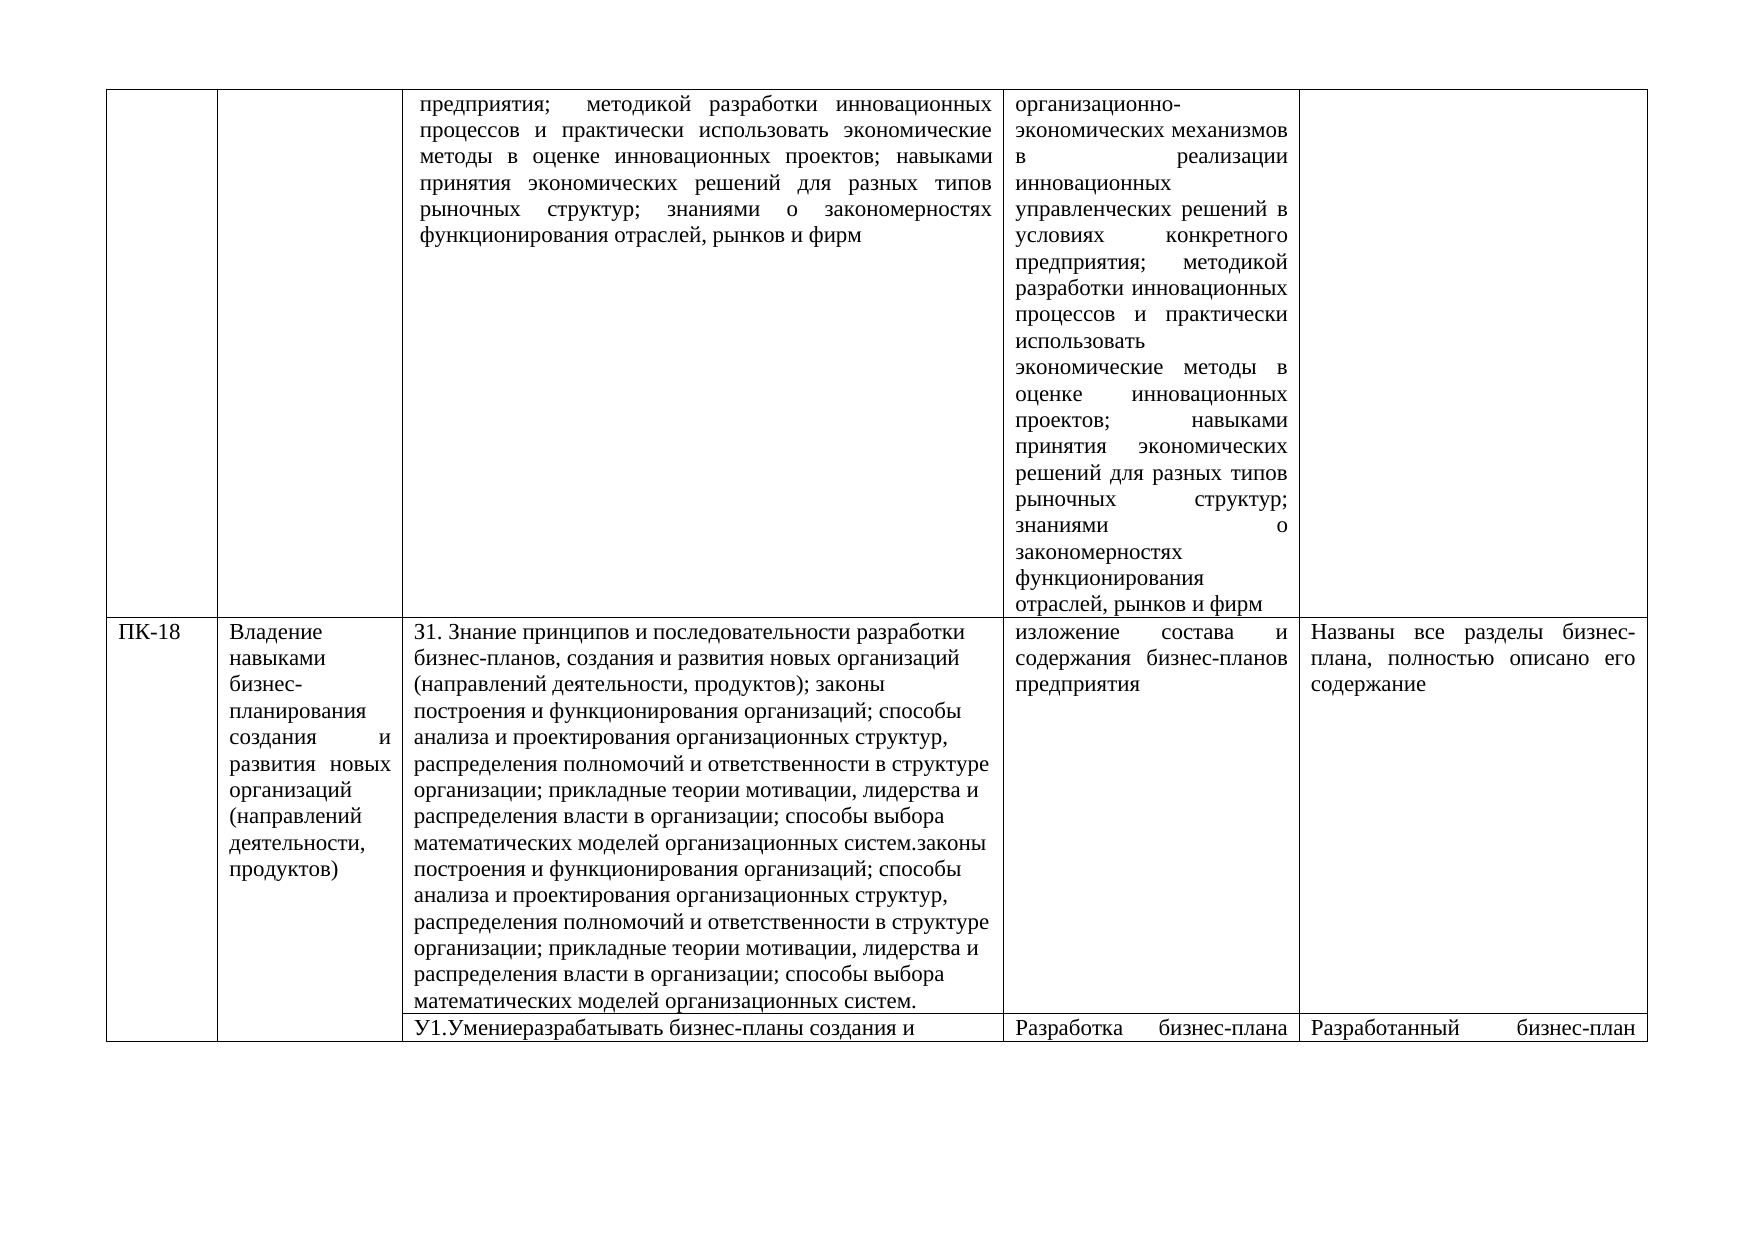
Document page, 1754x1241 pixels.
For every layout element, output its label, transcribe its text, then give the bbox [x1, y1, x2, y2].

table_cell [1004, 90, 1299, 617]
table_cell Владение навыками бизнес-планирования создания и развития новых организаций (направлений деятельности, продуктов) [218, 618, 402, 1041]
table_cell Названы все разделы бизнес-плана, полностью описано его содержание [1300, 618, 1647, 1013]
table_cell [1300, 90, 1647, 617]
table_cell З1. Знание принципов и последовательности разработки бизнес-планов, создания и развития новых организаций (направлений деятельности, продуктов); законы построения и функционирования организаций; способы анализа и проектирования организационных структур, распределения полномочий и ответственности в структуре организации; прикладные теории мотивации, лидерства и распределения власти в организации; способы выбора математических моделей организационных систем.законы построения и функционирования организаций; способы анализа и проектирования организационных структур, распределения полномочий и ответственности в структуре организации; прикладные теории мотивации, лидерства и распределения власти в организации; способы выбора математических моделей организационных систем. [403, 618, 1003, 1013]
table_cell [403, 90, 1003, 617]
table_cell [1300, 1014, 1647, 1041]
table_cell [403, 1014, 1003, 1041]
table_cell ПК-18 [107, 618, 217, 1041]
table_cell изложение состава и содержания бизнес-планов предприятия [1004, 618, 1299, 1013]
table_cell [1004, 1014, 1299, 1041]
